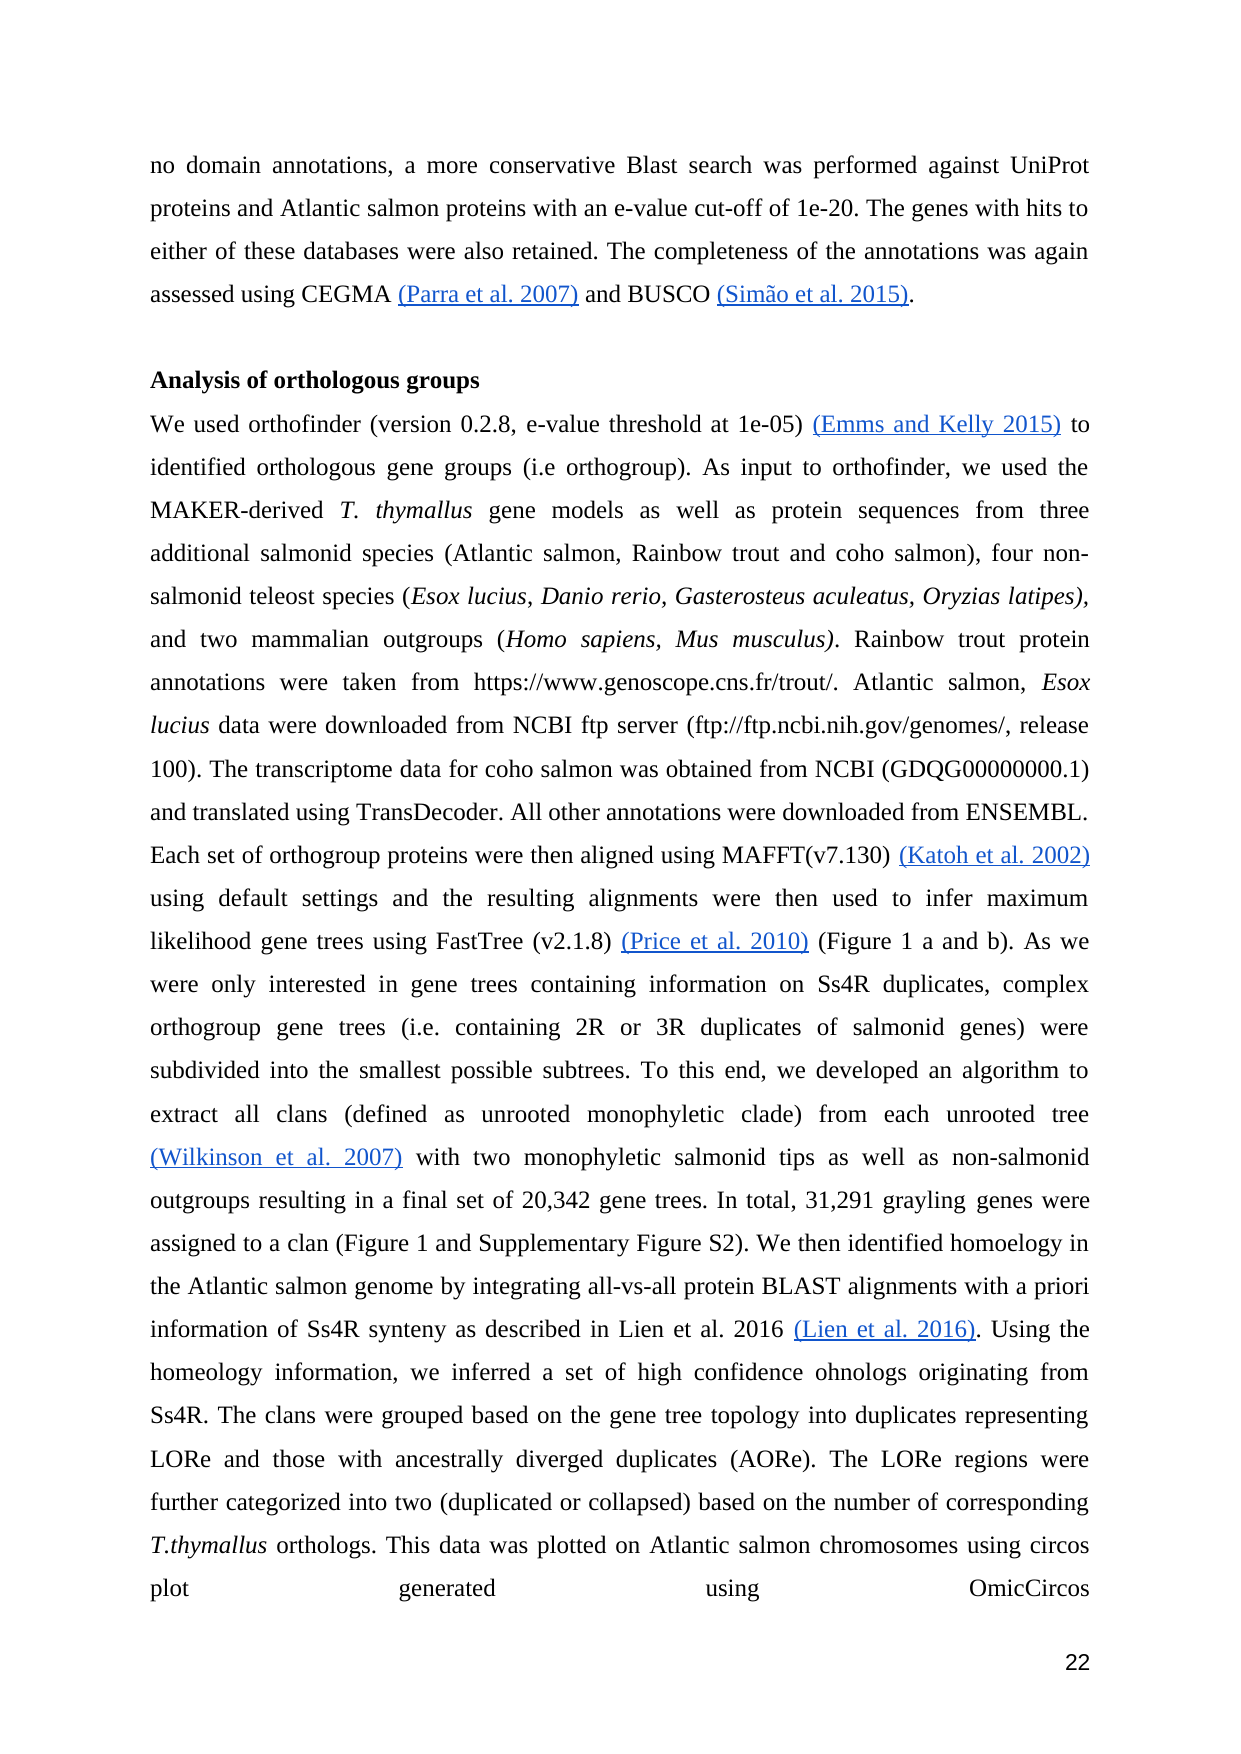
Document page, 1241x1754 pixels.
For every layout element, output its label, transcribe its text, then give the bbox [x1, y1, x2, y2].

text We used orthofinder (version 0.2.8, e-value threshold at 1e-05) (Emms and Kelly 2015) to identified orthologous gene groups (i.e orthogroup). As input to orthofinder, we used the MAKER-derived T. thymallus gene models as well as protein sequences from three additional salmonid species (Atlantic salmon, Rainbow trout and coho salmon), four non-salmonid teleost species (Esox lucius, Danio rerio, Gasterosteus aculeatus, Oryzias latipes), and two mammalian outgroups (Homo sapiens, Mus musculus). Rainbow trout protein annotations were taken from https://www.genoscope.cns.fr/trout/. Atlantic salmon, Esox lucius data were downloaded from NCBI ftp server (ftp://ftp.ncbi.nih.gov/genomes/, release 100). The transcriptome data for coho salmon was obtained from NCBI (GDQG00000000.1) and translated using TransDecoder. All other annotations were downloaded from ENSEMBL. [150, 409, 1090, 826]
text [150, 840, 1090, 1602]
text Analysis of orthologous groups [150, 366, 1090, 394]
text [150, 150, 1090, 308]
